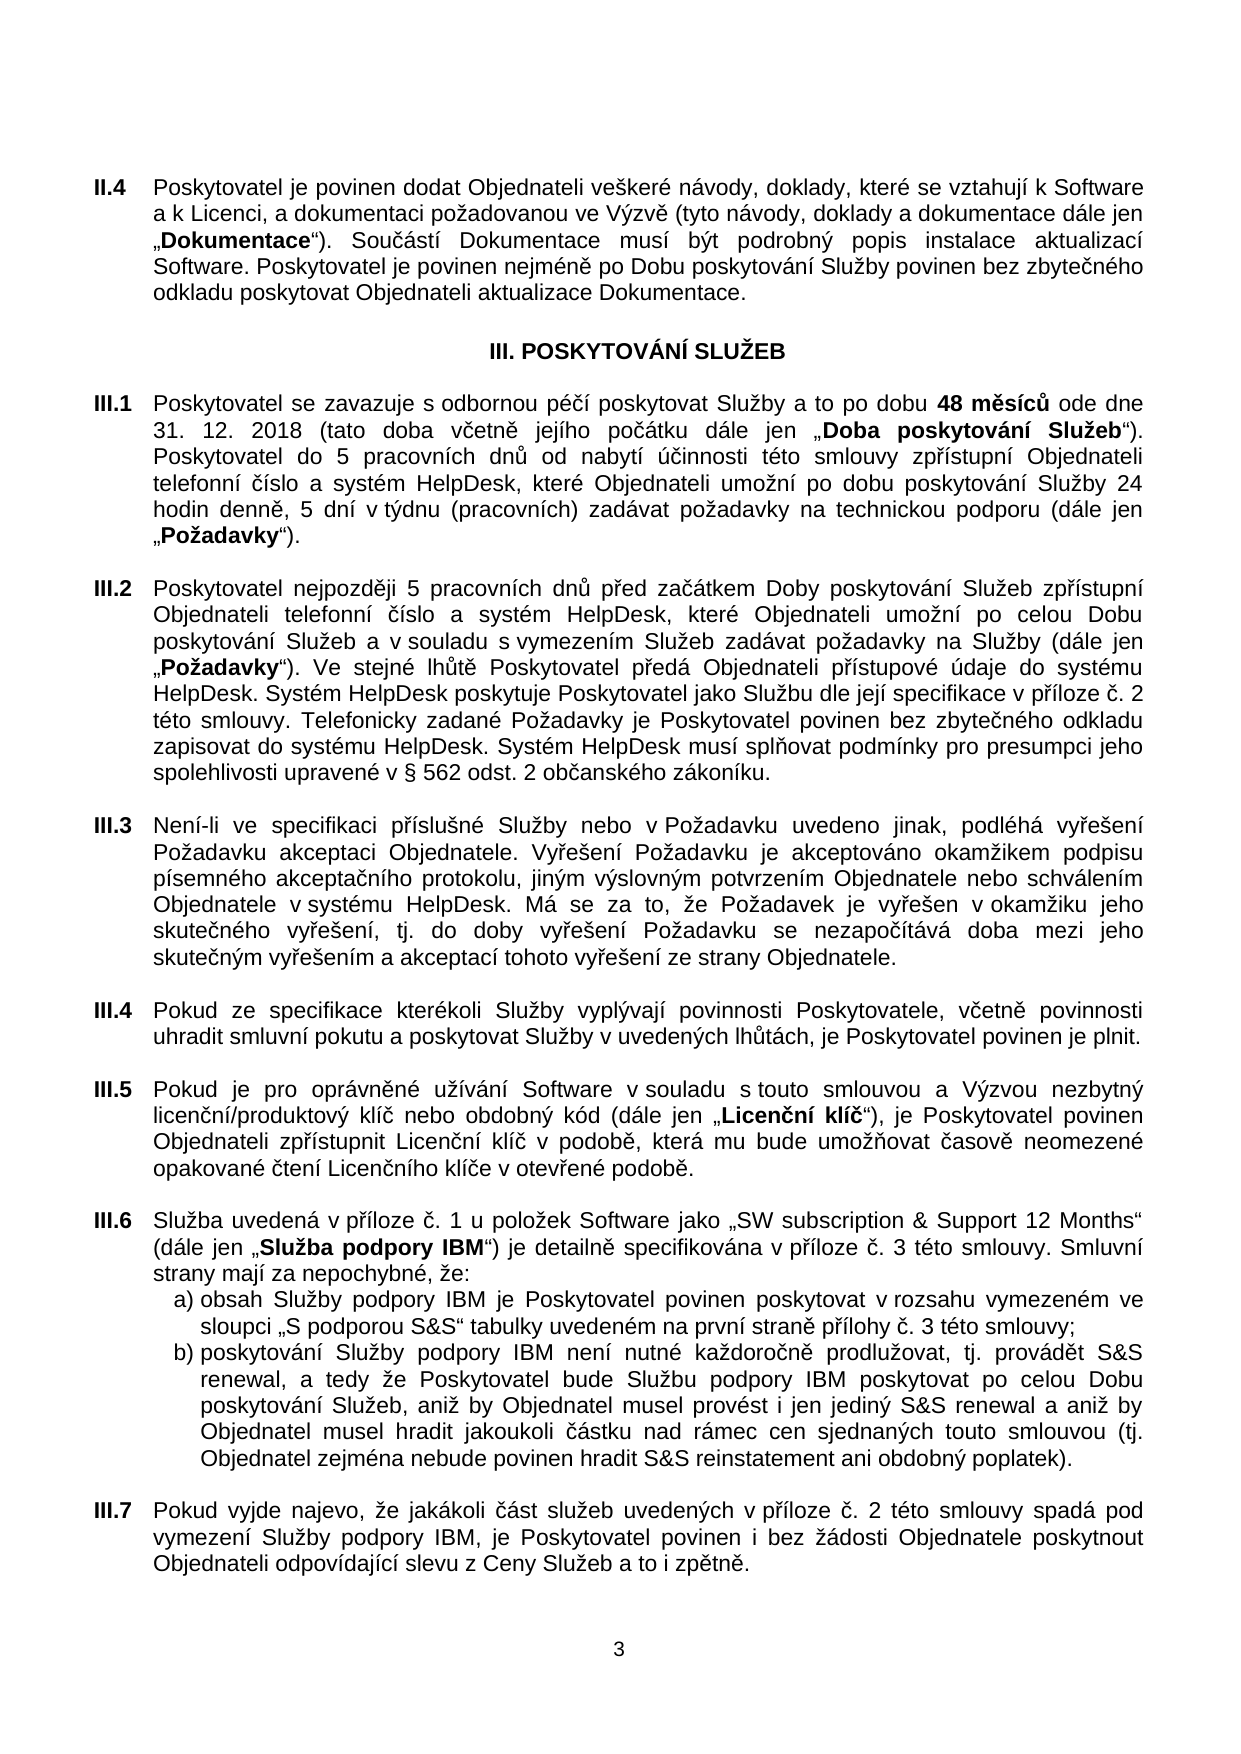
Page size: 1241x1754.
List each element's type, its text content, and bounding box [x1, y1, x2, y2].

text Není-li ve specifikaci příslušné Služby nebo v Požadavku uvedeno jinak, podléhá vyřešení Požadavku akceptaci Objednatele. Vyřešení Požadavku je akceptováno okamžikem podpisu písemného akceptačního protokolu, jiným výslovným potvrzením Objednatele nebo schválením Objednatele v systému HelpDesk. Má se za to, že Požadavek je vyřešen v okamžiku jeho skutečného vyřešení, tj. do doby vyřešení Požadavku se nezapočítává doba mezi jeho skutečným vyřešením a akceptací tohoto vyřešení ze strany Objednatele. [94, 812, 1144, 970]
text obsah Služby podpory IBM je Poskytovatel povinen poskytovat v rozsahu vymezeném ve sloupci „S podporou S&S“ tabulky uvedeném na první straně přílohy č. 3 této smlouvy; [200, 1286, 1144, 1339]
text Služba uvedená v příloze č. 1 u položek Software jako „SW subscription & Support 12 Months“ (dále jen „Služba podpory IBM“) je detailně specifikována v příloze č. 3 této smlouvy. Smluvní strany mají za nepochybné, že: [94, 1207, 1144, 1286]
subtitle Poskytování Služeb [131, 335, 1144, 364]
text Pokud vyjde najevo, že jakákoli část služeb uvedených v příloze č. 2 této smlouvy spadá pod vymezení Služby podpory IBM, je Poskytovatel povinen i bez žádosti Objednatele poskytnout Objednateli odpovídající slevu z Ceny Služeb a to i zpětně. [94, 1497, 1144, 1576]
text Pokud je pro oprávněné užívání Software v souladu s touto smlouvou a Výzvou nezbytný licenční/produktový klíč nebo obdobný kód (dále jen „Licenční klíč“), je Poskytovatel povinen Objednateli zpřístupnit Licenční klíč v podobě, která mu bude umožňovat časově neomezené opakované čtení Licenčního klíče v otevřené podobě. [94, 1076, 1144, 1181]
text poskytování Služby podpory IBM není nutné každoročně prodlužovat, tj. provádět S&S renewal, a tedy že Poskytovatel bude Službu podpory IBM poskytovat po celou Dobu poskytování Služeb, aniž by Objednatel musel provést i jen jediný S&S renewal a aniž by Objednatel musel hradit jakoukoli částku nad rámec cen sjednaných touto smlouvou (tj. Objednatel zejména nebude povinen hradit S&S reinstatement ani obdobný poplatek). [200, 1339, 1144, 1471]
text Poskytovatel se zavazuje s odbornou péčí poskytovat Služby a to po dobu 48 měsíců ode dne 31. 12. 2018 (tato doba včetně jejího počátku dále jen „Doba poskytování Služeb“). Poskytovatel do 5 pracovních dnů od nabytí účinnosti této smlouvy zpřístupní Objednateli telefonní číslo a systém HelpDesk, které Objednateli umožní po dobu poskytování Služby 24 hodin denně, 5 dní v týdnu (pracovních) zadávat požadavky na technickou podporu (dále jen „Požadavky“). [94, 390, 1144, 548]
text Poskytovatel je povinen dodat Objednateli veškeré návody, doklady, které se vztahují k Software a k Licenci, a dokumentaci požadovanou ve Výzvě (tyto návody, doklady a dokumentace dále jen „Dokumentace“). Součástí Dokumentace musí být podrobný popis instalace aktualizací Software. Poskytovatel je povinen nejméně po Dobu poskytování Služby povinen bez zbytečného odkladu poskytovat Objednateli aktualizace Dokumentace. [94, 174, 1144, 306]
text Pokud ze specifikace kterékoli Služby vyplývají povinnosti Poskytovatele, včetně povinnosti uhradit smluvní pokutu a poskytovat Služby v uvedených lhůtách, je Poskytovatel povinen je plnit. [94, 997, 1144, 1049]
text Poskytovatel nejpozději 5 pracovních dnů před začátkem Doby poskytování Služeb zpřístupní Objednateli telefonní číslo a systém HelpDesk, které Objednateli umožní po celou Dobu poskytování Služeb a v souladu s vymezením Služeb zadávat požadavky na Služby (dále jen „Požadavky“). Ve stejné lhůtě Poskytovatel předá Objednateli přístupové údaje do systému HelpDesk. Systém HelpDesk poskytuje Poskytovatel jako Službu dle její specifikace v příloze č. 2 této smlouvy. Telefonicky zadané Požadavky je Poskytovatel povinen bez zbytečného odkladu zapisovat do systému HelpDesk. Systém HelpDesk musí splňovat podmínky pro presumpci jeho spolehlivosti upravené v § 562 odst. 2 občanského zákoníku. [94, 575, 1144, 786]
